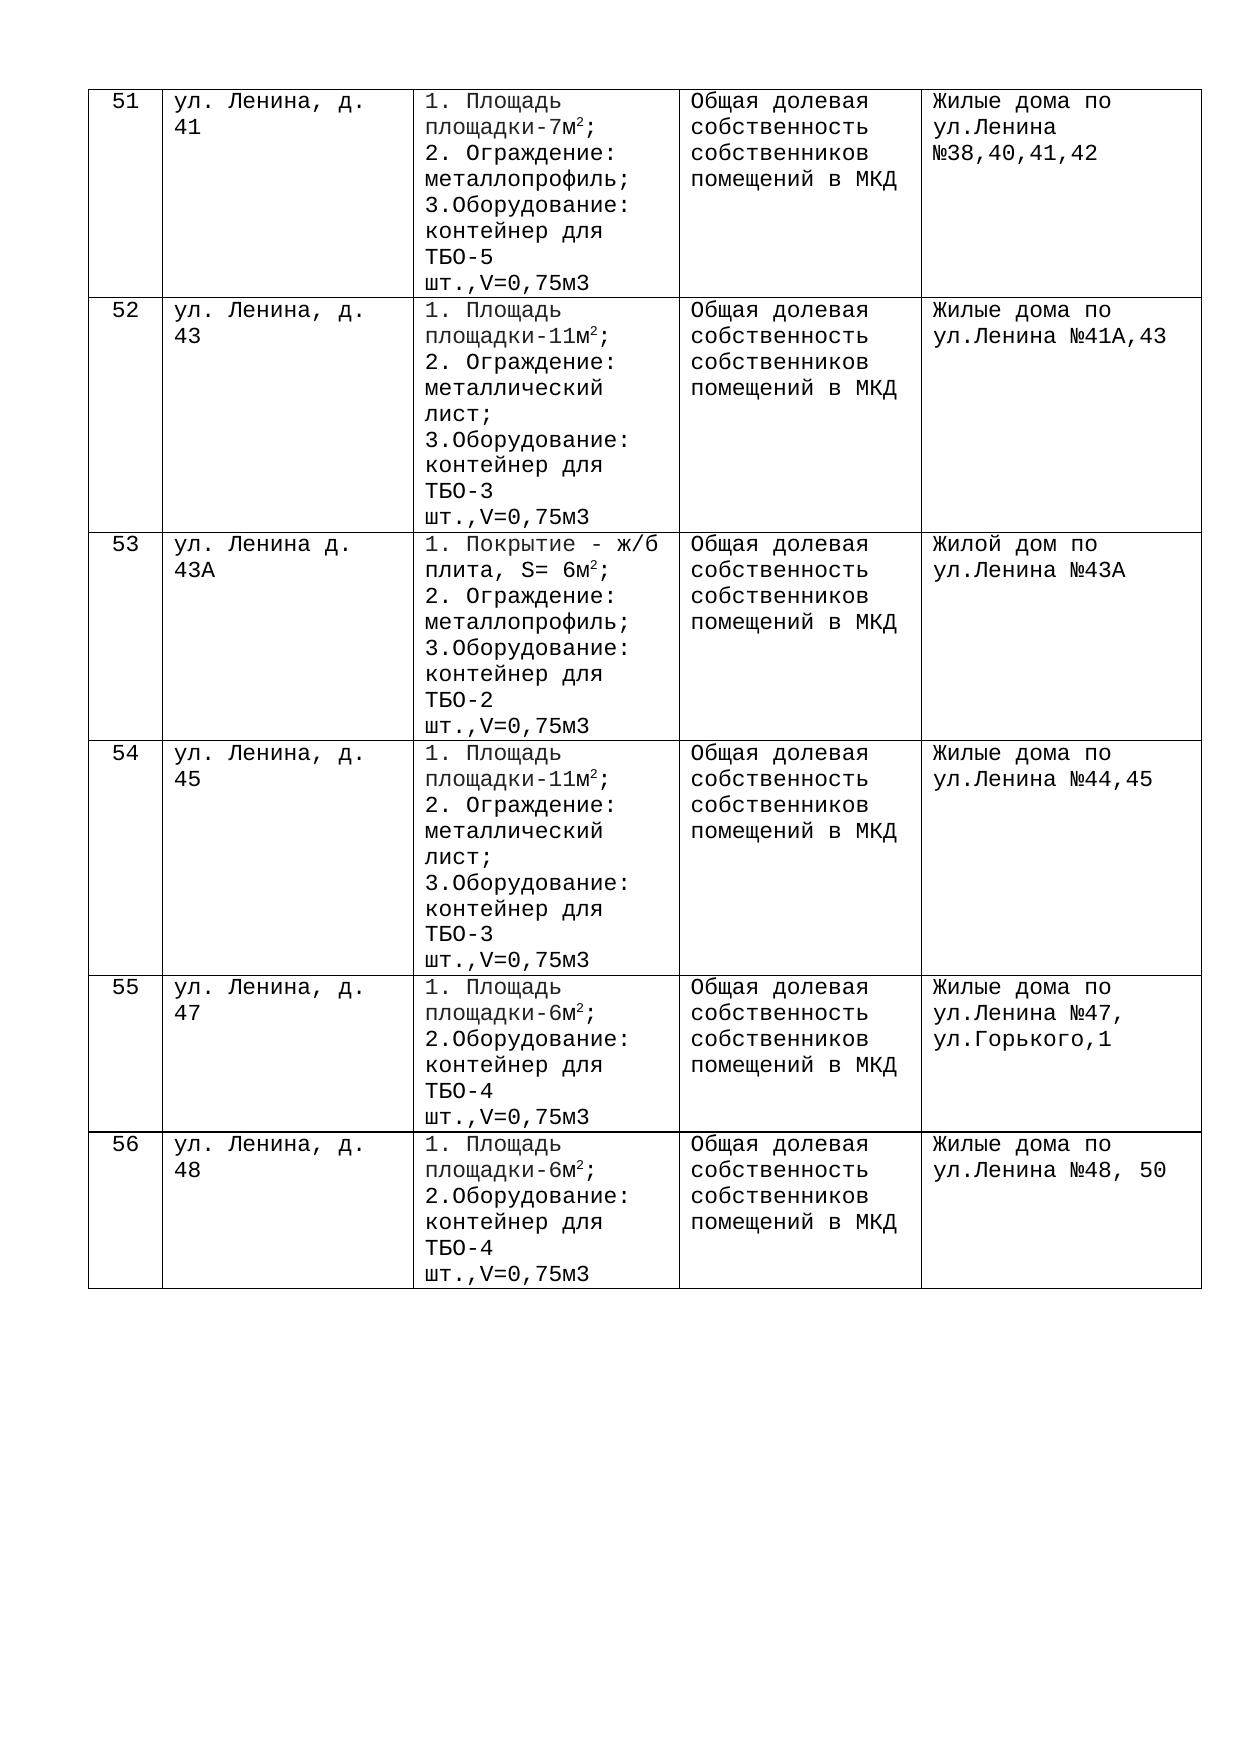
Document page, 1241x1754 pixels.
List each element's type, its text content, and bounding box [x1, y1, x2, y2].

table_cell Жилой дом по ул.Ленина №43А [922, 533, 1201, 740]
table_cell Общая долевая собственность собственников помещений в МКД [680, 533, 921, 740]
table_cell ул. Ленина, д. 43 [163, 298, 413, 532]
table_cell Жилые дома по ул.Ленина №44,45 [922, 741, 1201, 975]
table_cell 1. Площадь площадки-11м2; 2. Ограждение: металлический лист; 3.Оборудование: контейнер для ТБО-3 шт.,V=0,75м3 [414, 741, 679, 975]
table_cell 1. Площадь площадки-6м2; 2.Оборудование: контейнер для ТБО-4 шт.,V=0,75м3 [414, 1133, 679, 1288]
table_cell Общая долевая собственность собственников помещений в МКД [680, 741, 921, 975]
table_cell 1. Покрытие - ж/б плита, S= 6м2; 2. Ограждение: металлопрофиль; 3.Оборудование: контейнер для ТБО-2 шт.,V=0,75м3 [414, 533, 679, 740]
table_cell ул. Ленина, д. 45 [163, 741, 413, 975]
table_cell Общая долевая собственность собственников помещений в МКД [680, 298, 921, 532]
table_header ул. Ленина, д. 41 [163, 90, 413, 297]
table_cell 55 [89, 976, 162, 1131]
table_cell ул. Ленина, д. 48 [163, 1133, 413, 1288]
table_header 51 [89, 90, 162, 297]
table_cell ул. Ленина, д. 47 [163, 976, 413, 1131]
table_cell 54 [89, 741, 162, 975]
table_cell 53 [89, 533, 162, 740]
table_header 1. Площадь площадки-7м2; 2. Ограждение: металлопрофиль; 3.Оборудование: контейнер для ТБО-5 шт.,V=0,75м3 [414, 90, 679, 297]
table_cell Жилые дома по ул.Ленина №41А,43 [922, 298, 1201, 532]
table_cell 1. Площадь площадки-6м2; 2.Оборудование: контейнер для ТБО-4 шт.,V=0,75м3 [414, 976, 679, 1131]
table_cell 1. Площадь площадки-11м2; 2. Ограждение: металлический лист; 3.Оборудование: контейнер для ТБО-3 шт.,V=0,75м3 [414, 298, 679, 532]
table_cell 52 [89, 298, 162, 532]
table_cell ул. Ленина д. 43А [163, 533, 413, 740]
table_header Общая долевая собственность собственников помещений в МКД [680, 90, 921, 297]
table_cell Общая долевая собственность собственников помещений в МКД [680, 1133, 921, 1288]
table_cell Жилые дома по ул.Ленина №48, 50 [922, 1133, 1201, 1288]
table_cell Общая долевая собственность собственников помещений в МКД [680, 976, 921, 1131]
table_cell 56 [89, 1133, 162, 1288]
table_cell Жилые дома по ул.Ленина №47, ул.Горького,1 [922, 976, 1201, 1131]
table_header Жилые дома по ул.Ленина №38,40,41,42 [922, 90, 1201, 297]
